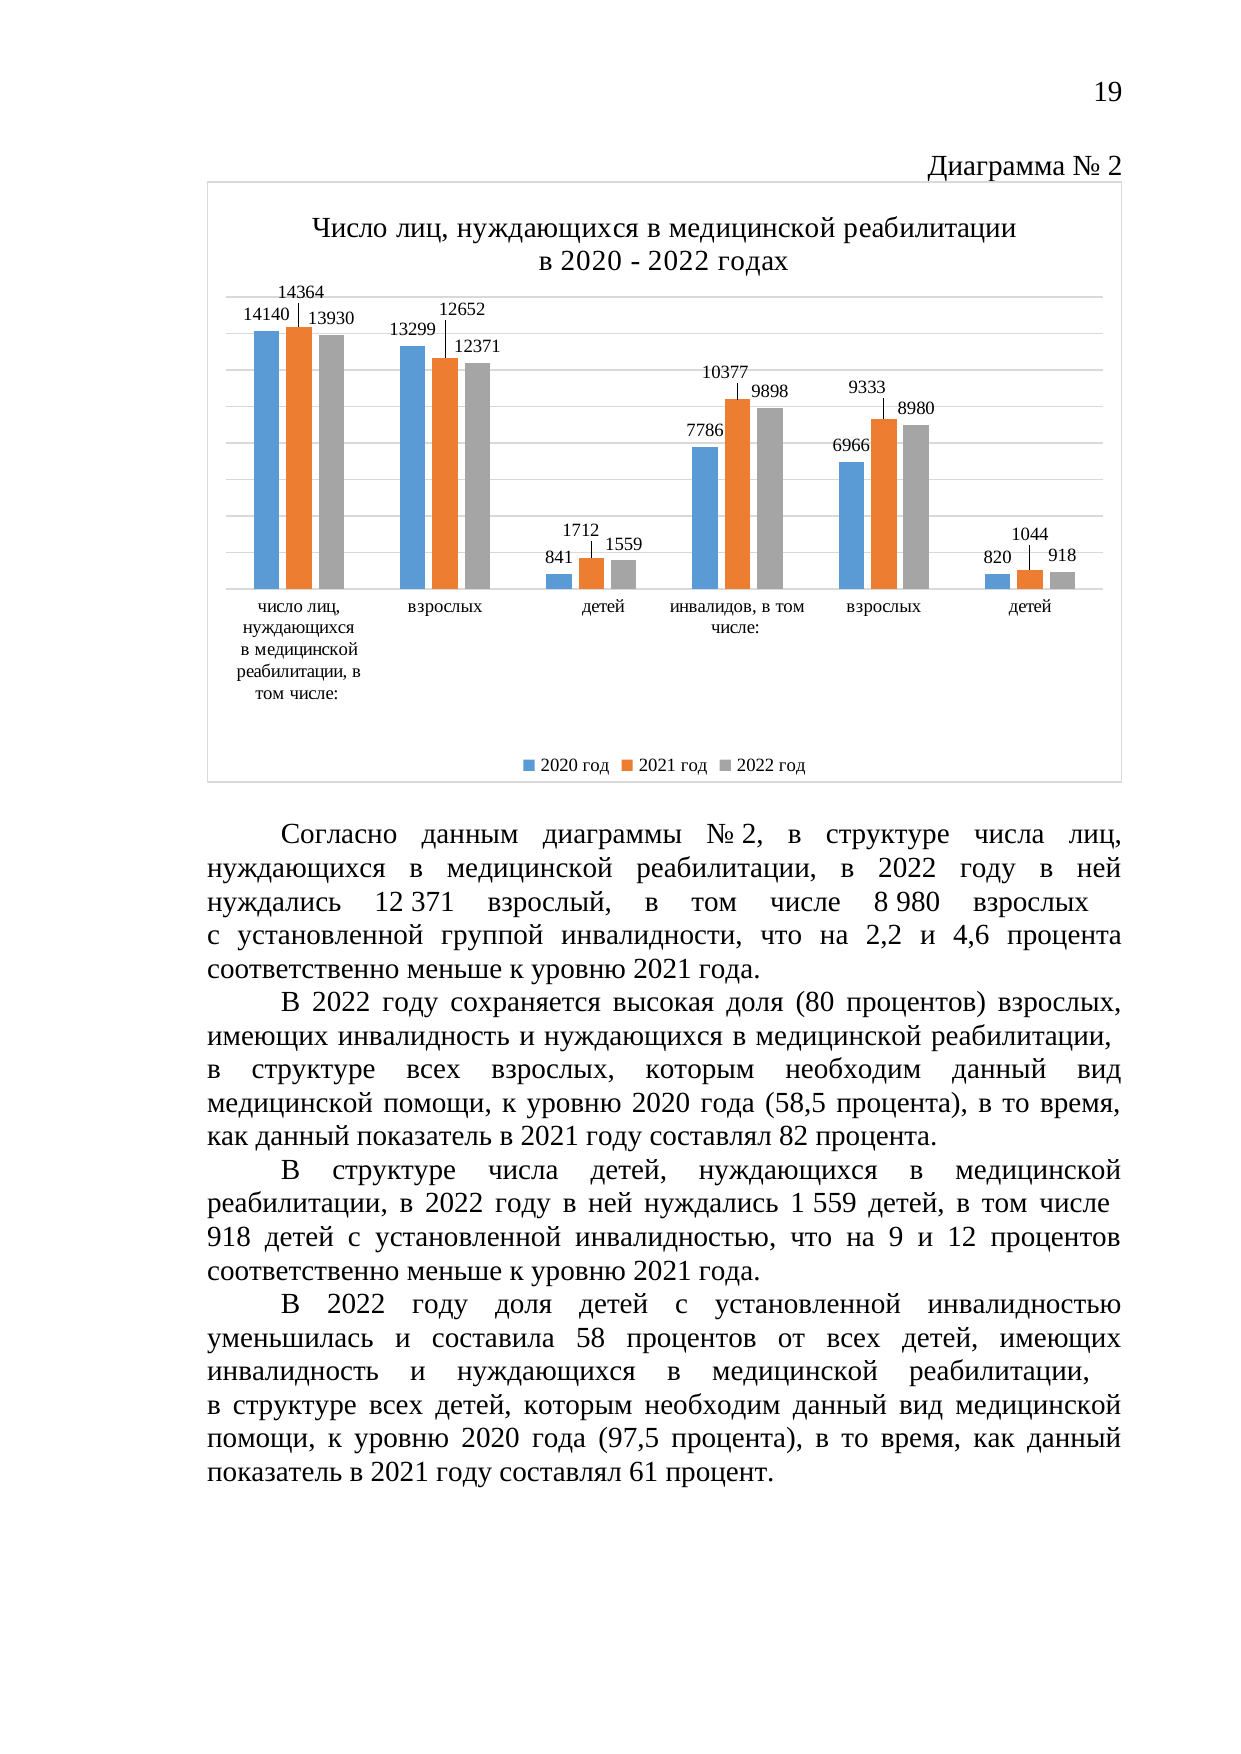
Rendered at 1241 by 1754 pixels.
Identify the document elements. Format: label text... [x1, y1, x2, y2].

text В 2022 году сохраняется высокая доля (80 процентов) взрослых, имеющих инвалидность и нуждающихся в медицинской реабилитации, в структуре всех взрослых, которым необходим данный вид медицинской помощи, к уровню 2020 года (58,5 процента), в то время, как данный показатель в 2021 году составлял 82 процента. [207, 984, 1122, 1152]
text Согласно данным диаграммы № 2, в структуре числа лиц, нуждающихся в медицинской реабилитации, в 2022 году в ней нуждались 12 371 взрослый, в том числе 8 980 взрослых с установленной группой инвалидности, что на 2,2 и 4,6 процента соответственно меньше к уровню 2021 года. [207, 817, 1122, 984]
text В структуре числа детей, нуждающихся в медицинской реабилитации, в 2022 году в ней нуждались 1 559 детей, в том числе 918 детей с установленной инвалидностью, что на 9 и 12 процентов соответственно меньше к уровню 2021 года. [207, 1152, 1122, 1286]
text Диаграмма № 2 [207, 148, 1122, 181]
text В 2022 году доля детей с установленной инвалидностью уменьшилась и составила 58 процентов от всех детей, имеющих инвалидность и нуждающихся в медицинской реабилитации, в структуре всех детей, которым необходим данный вид медицинской помощи, к уровню 2020 года (97,5 процента), в то время, как данный показатель в 2021 году составлял 61 процент. [207, 1286, 1122, 1487]
